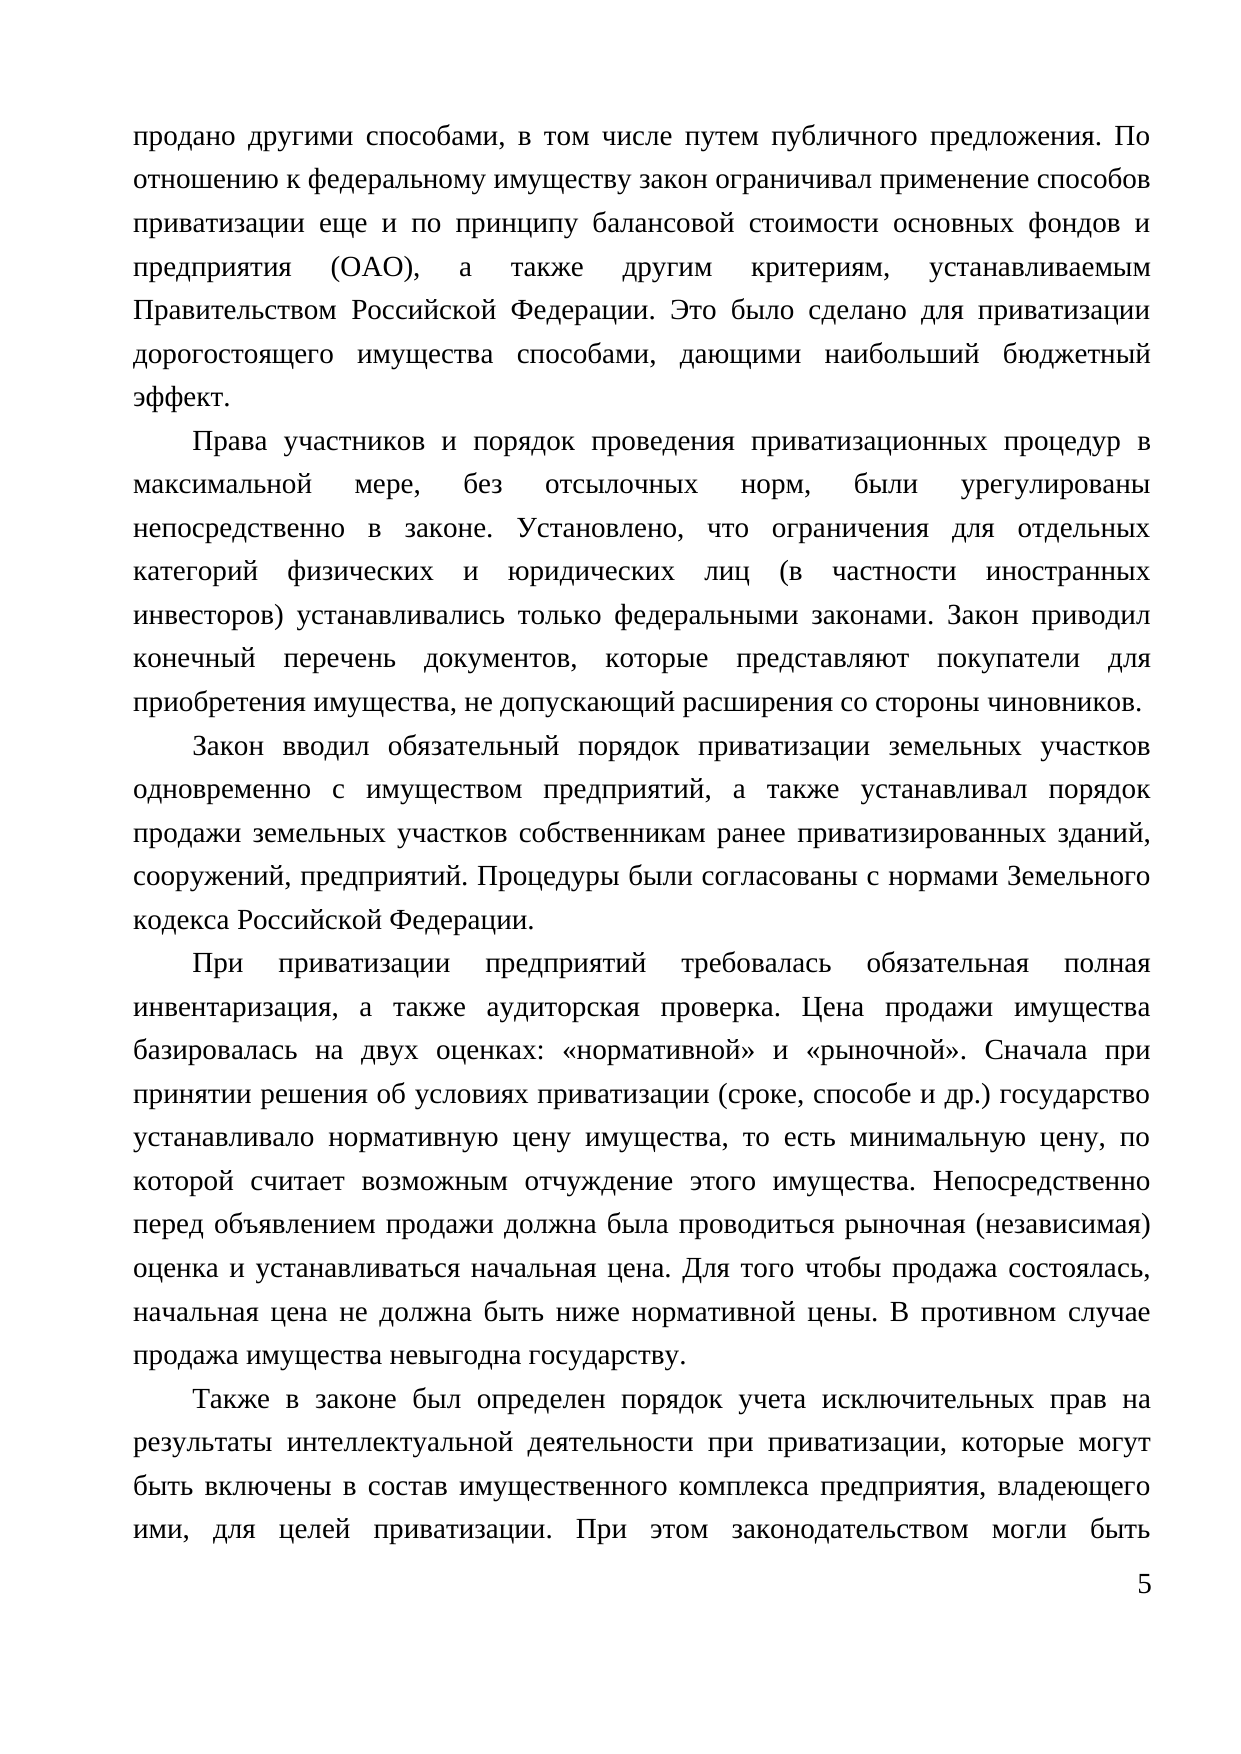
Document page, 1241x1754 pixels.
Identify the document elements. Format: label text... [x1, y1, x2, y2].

text Права участников и порядок проведения приватизационных процедур в максимальной мере, без отсылочных норм, были урегулированы непосредственно в законе. Установлено, что ограничения для отдельных категорий физических и юридических лиц (в частности иностранных инвесторов) устанавливались только федеральными законами. Закон приводил конечный перечень документов, которые представляют покупатели для приобретения имущества, не допускающий расширения со стороны чиновников. [133, 423, 1152, 718]
text Закон вводил обязательный порядок приватизации земельных участков одновременно с имуществом предприятий, а также устанавливал порядок продажи земельных участков собственникам ранее приватизированных зданий, сооружений, предприятий. Процедуры были согласованы с нормами Земельного кодекса Российской Федерации. [133, 728, 1152, 935]
text При приватизации предприятий требовалась обязательная полная инвентаризация, а также аудиторская проверка. Цена продажи имущества базировалась на двух оценках: «нормативной» и «рыночной». Сначала при принятии решения об условиях приватизации (сроке, способе и др.) государство устанавливало нормативную цену имущества, то есть минимальную цену, по которой считает возможным отчуждение этого имущества. Непосредственно перед объявлением продажи должна была проводиться рыночная (независимая) оценка и устанавливаться начальная цена. Для того чтобы продажа состоялась, начальная цена не должна быть ниже нормативной цены. В противном случае продажа имущества невыгодна государству. [133, 945, 1152, 1371]
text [133, 118, 1152, 413]
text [133, 1381, 1152, 1545]
